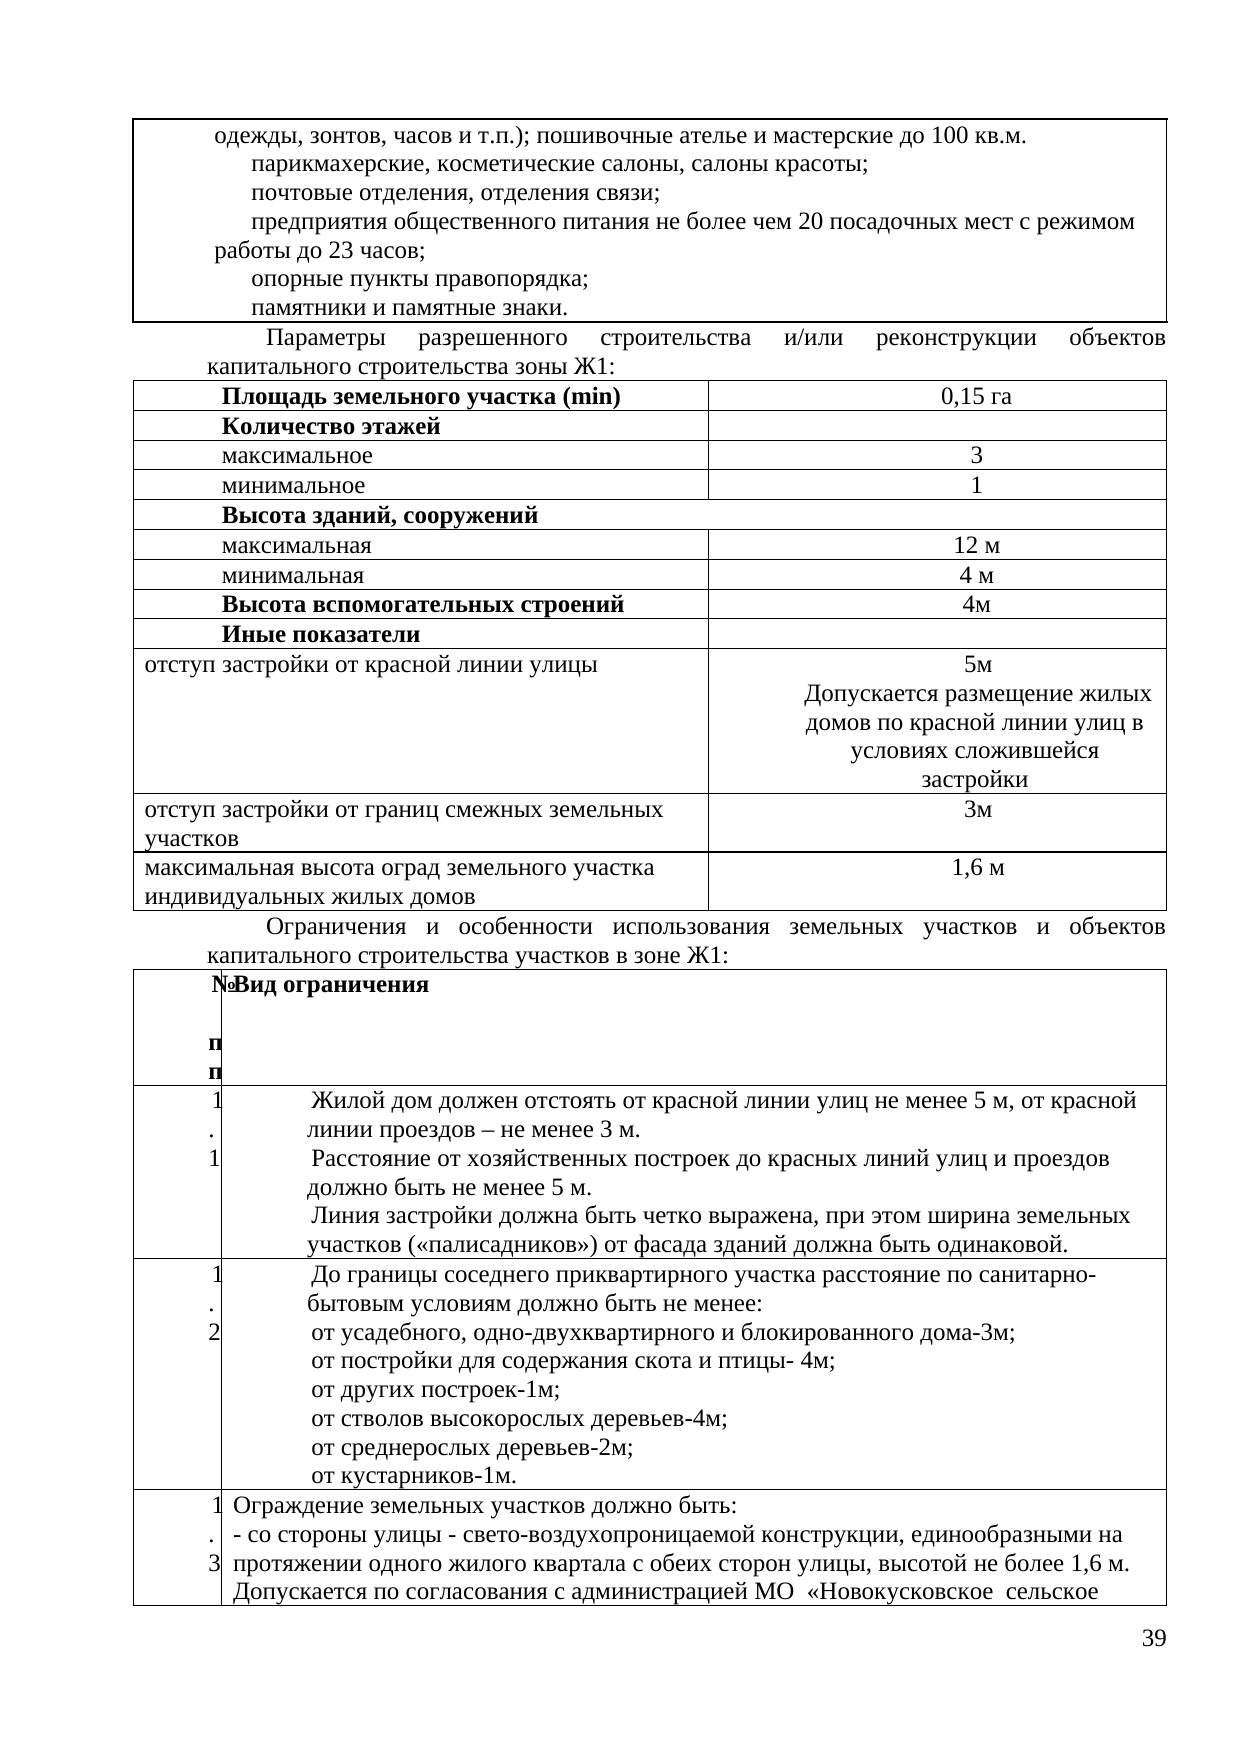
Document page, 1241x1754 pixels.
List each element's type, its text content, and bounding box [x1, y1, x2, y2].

table_cell 4м [709, 590, 1166, 618]
table_cell 1.2 [134, 1259, 221, 1489]
table_cell 5м Допускается размещение жилых домов по красной линии улиц в условиях сложившейся застройки [709, 649, 1166, 793]
table_cell максимальное [134, 441, 708, 469]
table_cell [709, 619, 1166, 648]
table_cell максимальная [134, 530, 708, 559]
table_cell 1,6 м [709, 853, 1166, 910]
table_cell 1 [709, 470, 1166, 499]
table_cell максимальная высота оград земельного участка индивидуальных жилых домов [134, 853, 708, 910]
table_cell Жилой дом должен отстоять от красной линии улиц не менее 5 м, от красной линии проездов – не менее . Расстояние от хозяйственных построек до красных линий улиц и проездов должно быть не менее . Линия застройки должна быть четко выражена, при этом ширина земельных участков («палисадников») от фасада зданий должна быть одинаковой. [222, 1086, 1166, 1258]
table_cell минимальное [134, 470, 708, 499]
table_cell 12 м [709, 530, 1166, 559]
table_cell Иные показатели [134, 619, 708, 648]
table_cell До границы соседнего приквартирного участка расстояние по санитарно-бытовым условиям должно быть не менее: от усадебного, одно-двухквартирного и блокированного дома-3м; от постройки для содержания скота и птицы- 4м; от других построек-1м; от стволов высокорослых деревьев-4м; от среднерослых деревьев-2м; от кустарников-1м. [222, 1259, 1166, 1489]
table_cell отступ застройки от границ смежных земельных участков [134, 794, 708, 851]
text Ограничения и особенности использования земельных участков и объектов капитального строительства участков в зоне Ж1: [207, 911, 1167, 968]
table_header Площадь земельного участка (min) [134, 381, 708, 410]
table_header № пп [134, 970, 221, 1084]
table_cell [134, 120, 1166, 321]
table_header Вид ограничения [222, 970, 1166, 1084]
table_cell 3м [709, 794, 1166, 851]
table_cell Количество этажей [134, 411, 708, 439]
table_cell 1.3 [134, 1490, 221, 1605]
table_cell отступ застройки от красной линии улицы [134, 649, 708, 793]
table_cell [222, 1490, 1166, 1605]
table_cell Высота вспомогательных строений [134, 590, 708, 618]
table_cell 3 [709, 441, 1166, 469]
table_header 0,15 га [709, 381, 1166, 410]
table_cell [709, 560, 1166, 588]
table_cell [709, 411, 1166, 439]
table_cell минимальная [134, 560, 708, 588]
table_cell 1.1 [134, 1086, 221, 1258]
table_cell Высота зданий, сооружений [134, 500, 1166, 529]
text Параметры разрешенного строительства и/или реконструкции объектов капитального строительства зоны Ж1: [207, 323, 1167, 380]
